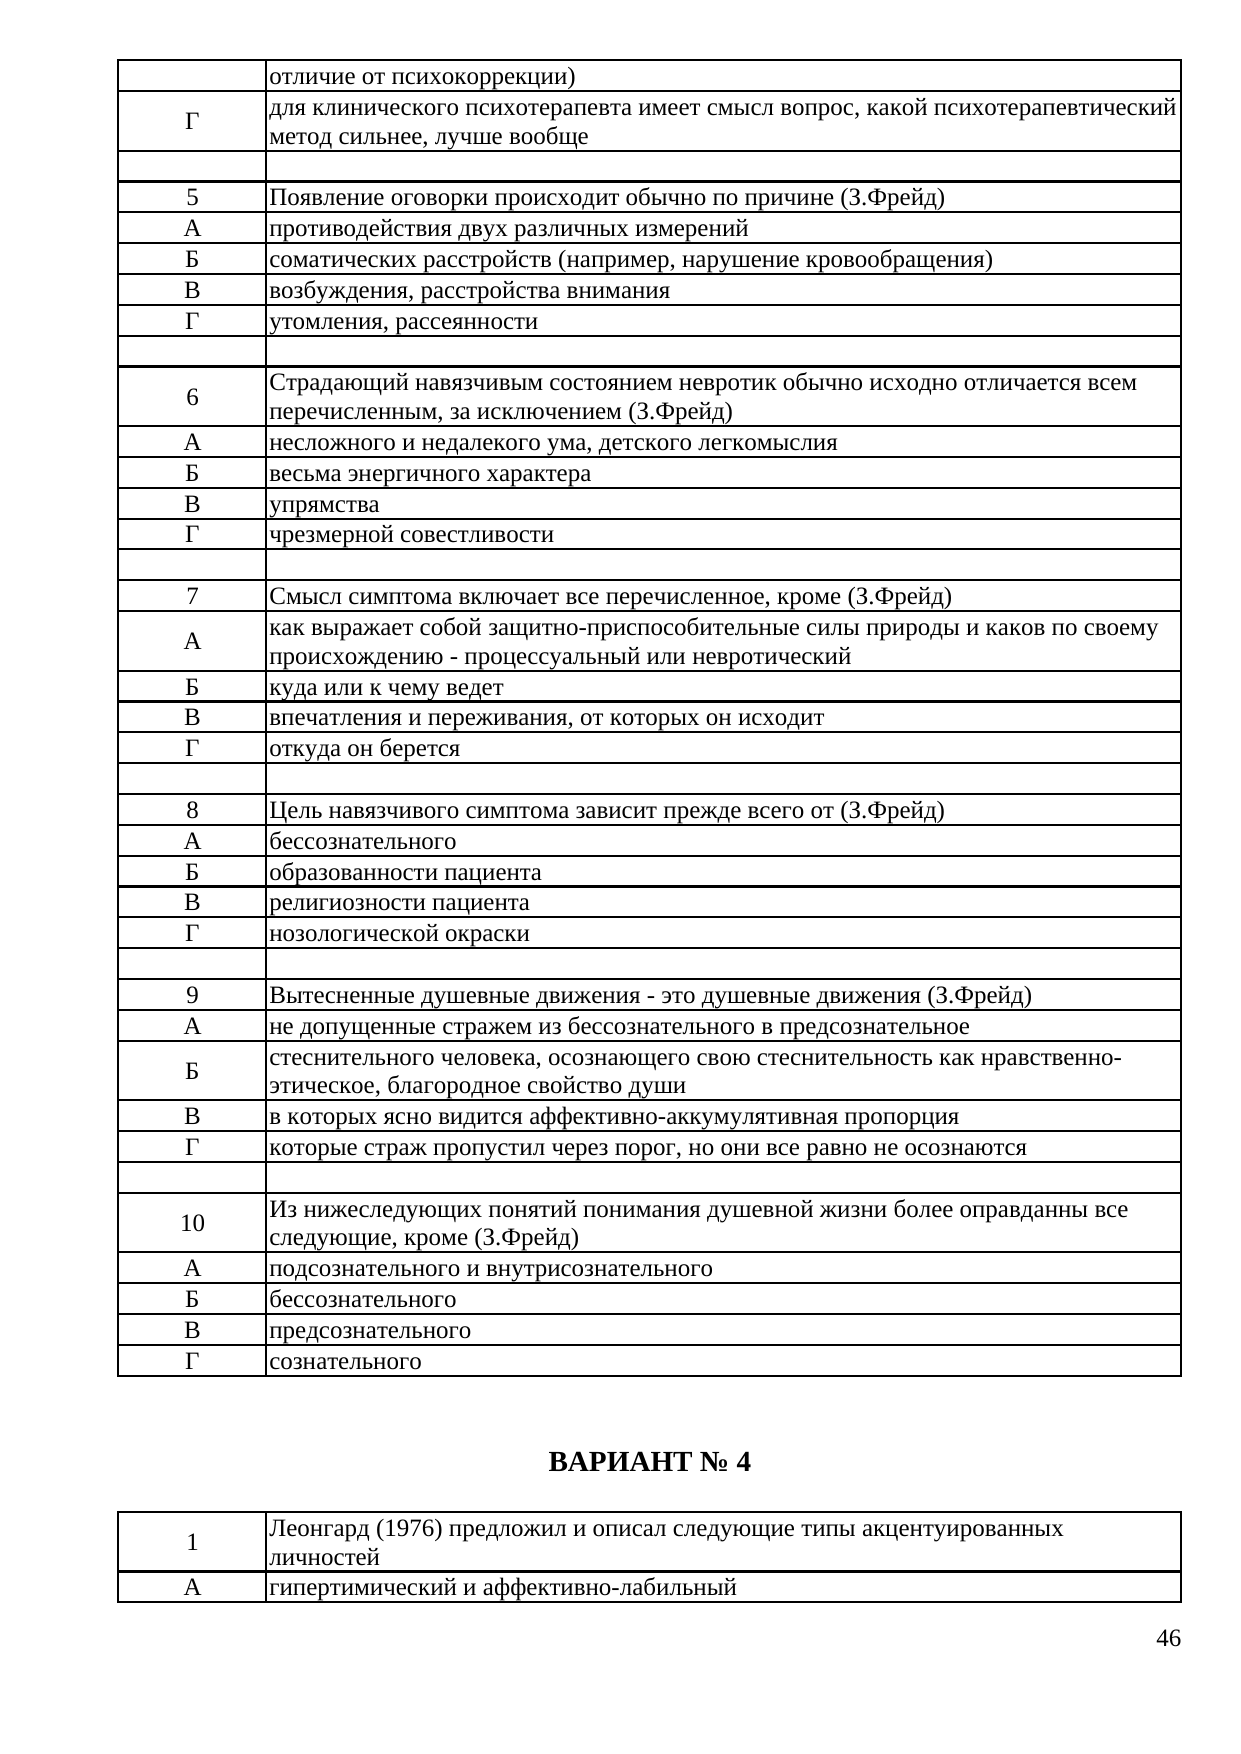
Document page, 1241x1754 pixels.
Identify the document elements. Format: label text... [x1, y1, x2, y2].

table_cell В [119, 61, 265, 90]
table_cell [119, 764, 265, 793]
table_cell стеснительного человека, осознающего свою стеснительность как нравственно-этическое, благородное свойство души [267, 1042, 1180, 1099]
table_cell утомления, рассеянности [267, 306, 1180, 334]
table_cell Г [119, 520, 265, 548]
table_cell А [119, 612, 265, 669]
table_cell [119, 949, 265, 978]
table_cell Г [119, 733, 265, 762]
table_cell [267, 949, 1180, 978]
table_cell А [119, 1573, 265, 1601]
table_cell подсознательного и внутрисознательного [267, 1253, 1180, 1282]
table_cell [267, 1163, 1180, 1192]
table_cell [119, 152, 265, 180]
table_cell Г [119, 1132, 265, 1161]
table_cell Г [119, 918, 265, 947]
table_cell [267, 152, 1180, 180]
table_cell Б [119, 672, 265, 700]
table_cell Б [119, 244, 265, 273]
table_cell Б [119, 1042, 265, 1099]
table_cell Появление оговорки происходит обычно по причине (З.Фрейд) [267, 183, 1180, 211]
table_cell гипертимический и аффективно-лабильный [267, 1573, 1180, 1601]
table_cell А [119, 1011, 265, 1039]
table_header 1 [119, 1513, 265, 1570]
table_cell [119, 337, 265, 365]
table_cell Г [119, 1346, 265, 1374]
table_cell 7 [119, 581, 265, 610]
table_cell Вытесненные душевные движения - это душевные движения (З.Фрейд) [267, 980, 1180, 1009]
table_cell предсознательного [267, 1315, 1180, 1344]
table_cell В [119, 703, 265, 731]
table_cell бессознательного [267, 1284, 1180, 1313]
table_cell В [119, 888, 265, 916]
table_cell [119, 1163, 265, 1192]
table_cell упрямства [267, 489, 1180, 517]
table_cell [267, 764, 1180, 793]
table_cell куда или к чему ведет [267, 672, 1180, 700]
table_cell 5 [119, 183, 265, 211]
table_cell впечатления и переживания, от которых он исходит [267, 703, 1180, 731]
table_cell сознательного [267, 1346, 1180, 1374]
table_cell А [119, 427, 265, 456]
table_cell которые страж пропустил через порог, но они все равно не осознаются [267, 1132, 1180, 1161]
table_cell 10 [119, 1194, 265, 1251]
table_cell несложного и недалекого ума, детского легкомыслия [267, 427, 1180, 456]
table_cell Б [119, 1284, 265, 1313]
table_cell Цель навязчивого симптома зависит прежде всего от (З.Фрейд) [267, 795, 1180, 824]
table_cell В [119, 1101, 265, 1130]
table_cell Из нижеследующих понятий понимания душевной жизни более оправданны все следующие, кроме (З.Фрейд) [267, 1194, 1180, 1251]
table_cell 8 [119, 795, 265, 824]
table_cell как выражает собой защитно-приспособительные силы природы и каков по своему происхождению - процессуальный или невротический [267, 612, 1180, 669]
table_cell В [119, 275, 265, 304]
table_cell В [119, 1315, 265, 1344]
table_cell возбуждения, расстройства внимания [267, 275, 1180, 304]
table_cell религиозности пациента [267, 888, 1180, 916]
table_cell [119, 550, 265, 579]
text ВАРИАНТ № 4 [118, 1444, 1181, 1477]
table_cell соматических расстройств (например, нарушение кровообращения) [267, 244, 1180, 273]
table_header Леонгард (1976) предложил и описал следующие типы акцентуированных личностей [267, 1513, 1180, 1570]
table_cell В [119, 489, 265, 517]
table_cell [267, 337, 1180, 365]
table_cell А [119, 1253, 265, 1282]
table_cell в которых ясно видится аффективно-аккумулятивная пропорция [267, 1101, 1180, 1130]
table_cell не допущенные стражем из бессознательного в предсознательное [267, 1011, 1180, 1039]
table_cell нозологической окраски [267, 918, 1180, 947]
table_cell Смысл симптома включает все перечисленное, кроме (З.Фрейд) [267, 581, 1180, 610]
table_cell 6 [119, 368, 265, 425]
table_cell [267, 550, 1180, 579]
table_cell для клинического психотерапевта имеет смысл вопрос, какой психотерапевтический метод сильнее, лучше вообще [267, 92, 1180, 149]
table_cell чрезмерной совестливости [267, 520, 1180, 548]
table_cell Б [119, 458, 265, 487]
table_cell Г [119, 92, 265, 149]
table_cell 9 [119, 980, 265, 1009]
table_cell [267, 61, 1180, 90]
table_cell образованности пациента [267, 857, 1180, 885]
table_cell противодействия двух различных измерений [267, 213, 1180, 242]
table_cell Страдающий навязчивым состоянием невротик обычно исходно отличается всем перечисленным, за исключением (З.Фрейд) [267, 368, 1180, 425]
table_cell откуда он берется [267, 733, 1180, 762]
table_cell А [119, 826, 265, 854]
table_cell весьма энергичного характера [267, 458, 1180, 487]
table_cell Г [119, 306, 265, 334]
table_cell Б [119, 857, 265, 885]
table_cell А [119, 213, 265, 242]
table_cell бессознательного [267, 826, 1180, 854]
